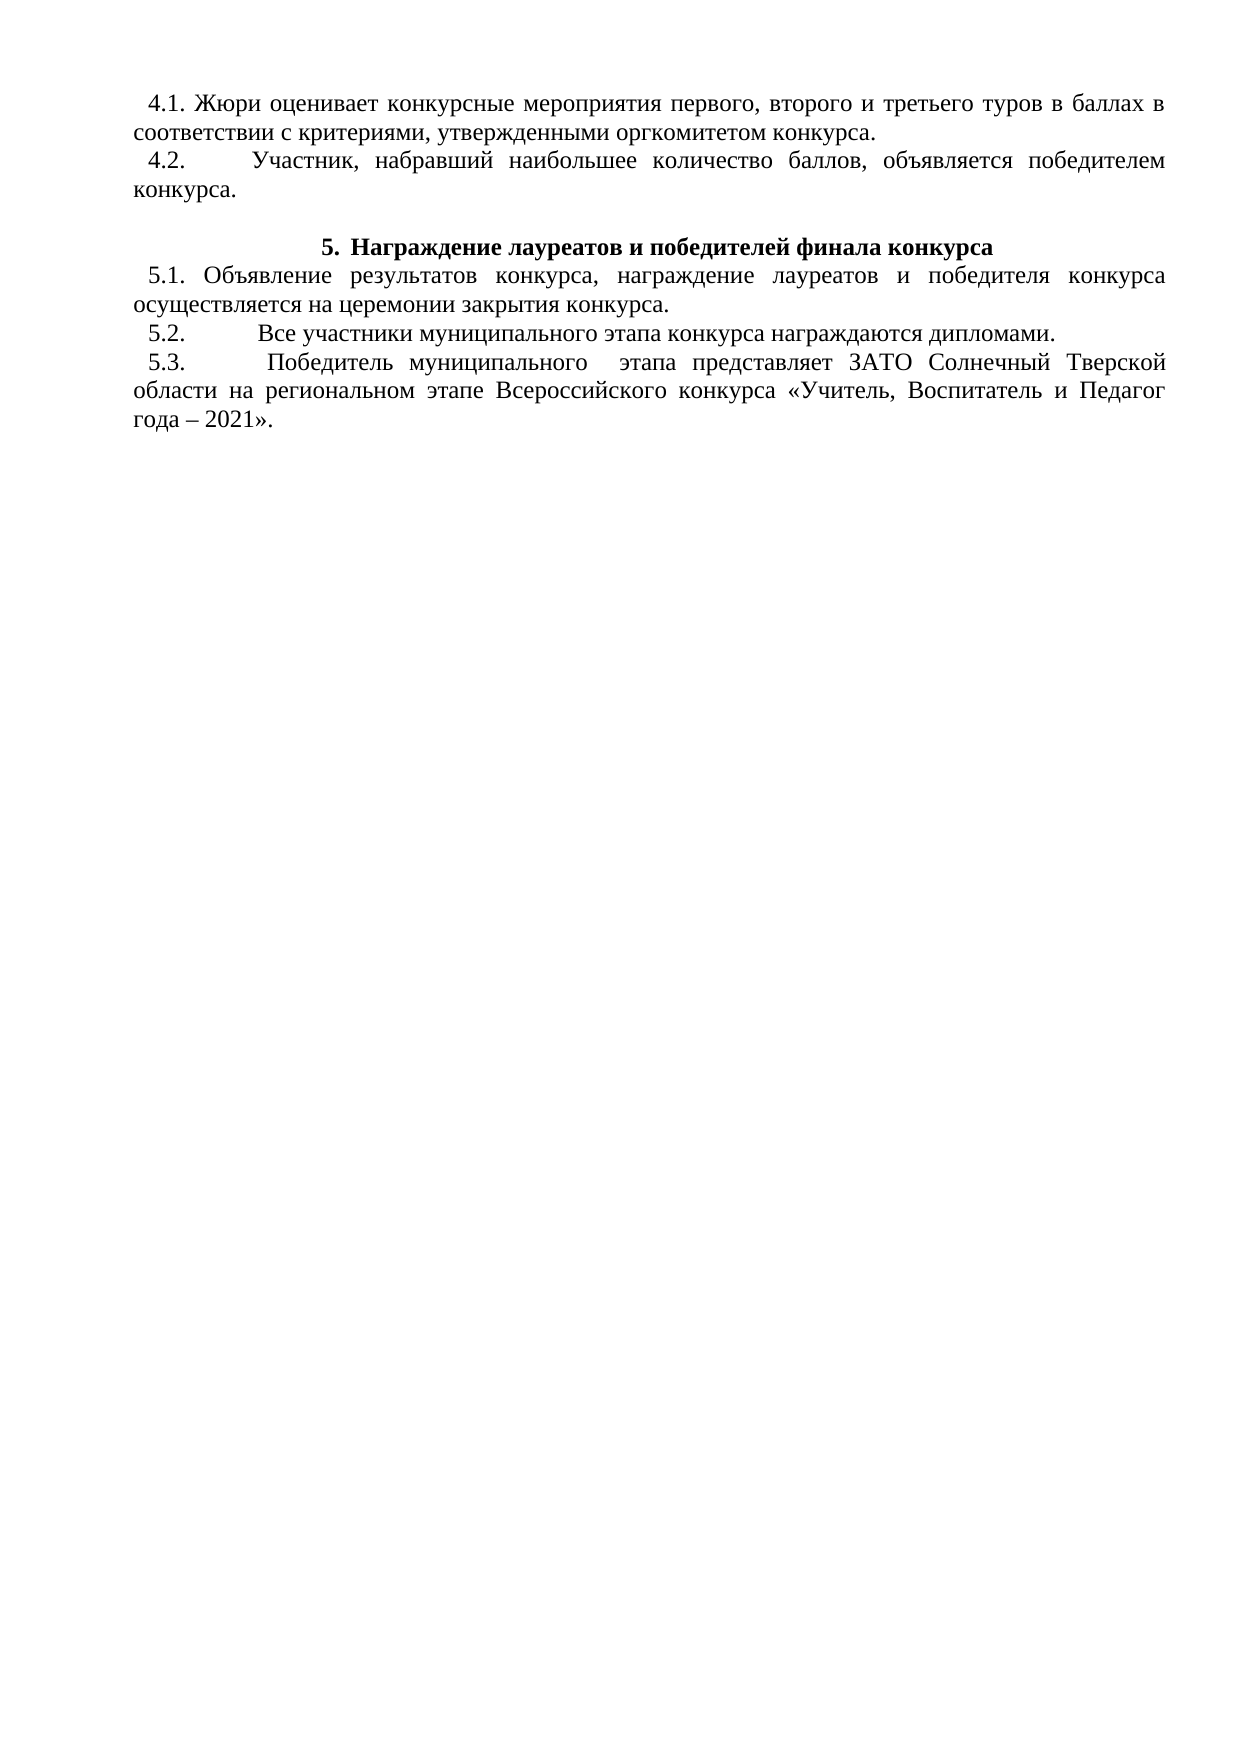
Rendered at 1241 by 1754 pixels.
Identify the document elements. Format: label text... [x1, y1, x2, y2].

text 5. Награждение лауреатов и победителей финала конкурса [133, 232, 1167, 260]
text 5.3. Победитель муниципального этапа представляет ЗАТО Солнечный Тверской области на региональном этапе Всероссийского конкурса «Учитель, Воспитатель и Педагог года – 2021». [133, 347, 1167, 433]
text 5.1. Объявление результатов конкурса, награждение лауреатов и победителя конкурса осуществляется на церемонии закрытия конкурса. [133, 260, 1167, 318]
text 4.2. Участник, набравший наибольшее количество баллов, объявляется победителем конкурса. [133, 145, 1167, 203]
text 5.2. Все участники муниципального этапа конкурса награждаются дипломами. [133, 318, 1167, 347]
text 4.1. Жюри оценивает конкурсные мероприятия первого, второго и третьего туров в баллах в соответствии с критериями, утвержденными оргкомитетом конкурса. [133, 88, 1167, 145]
